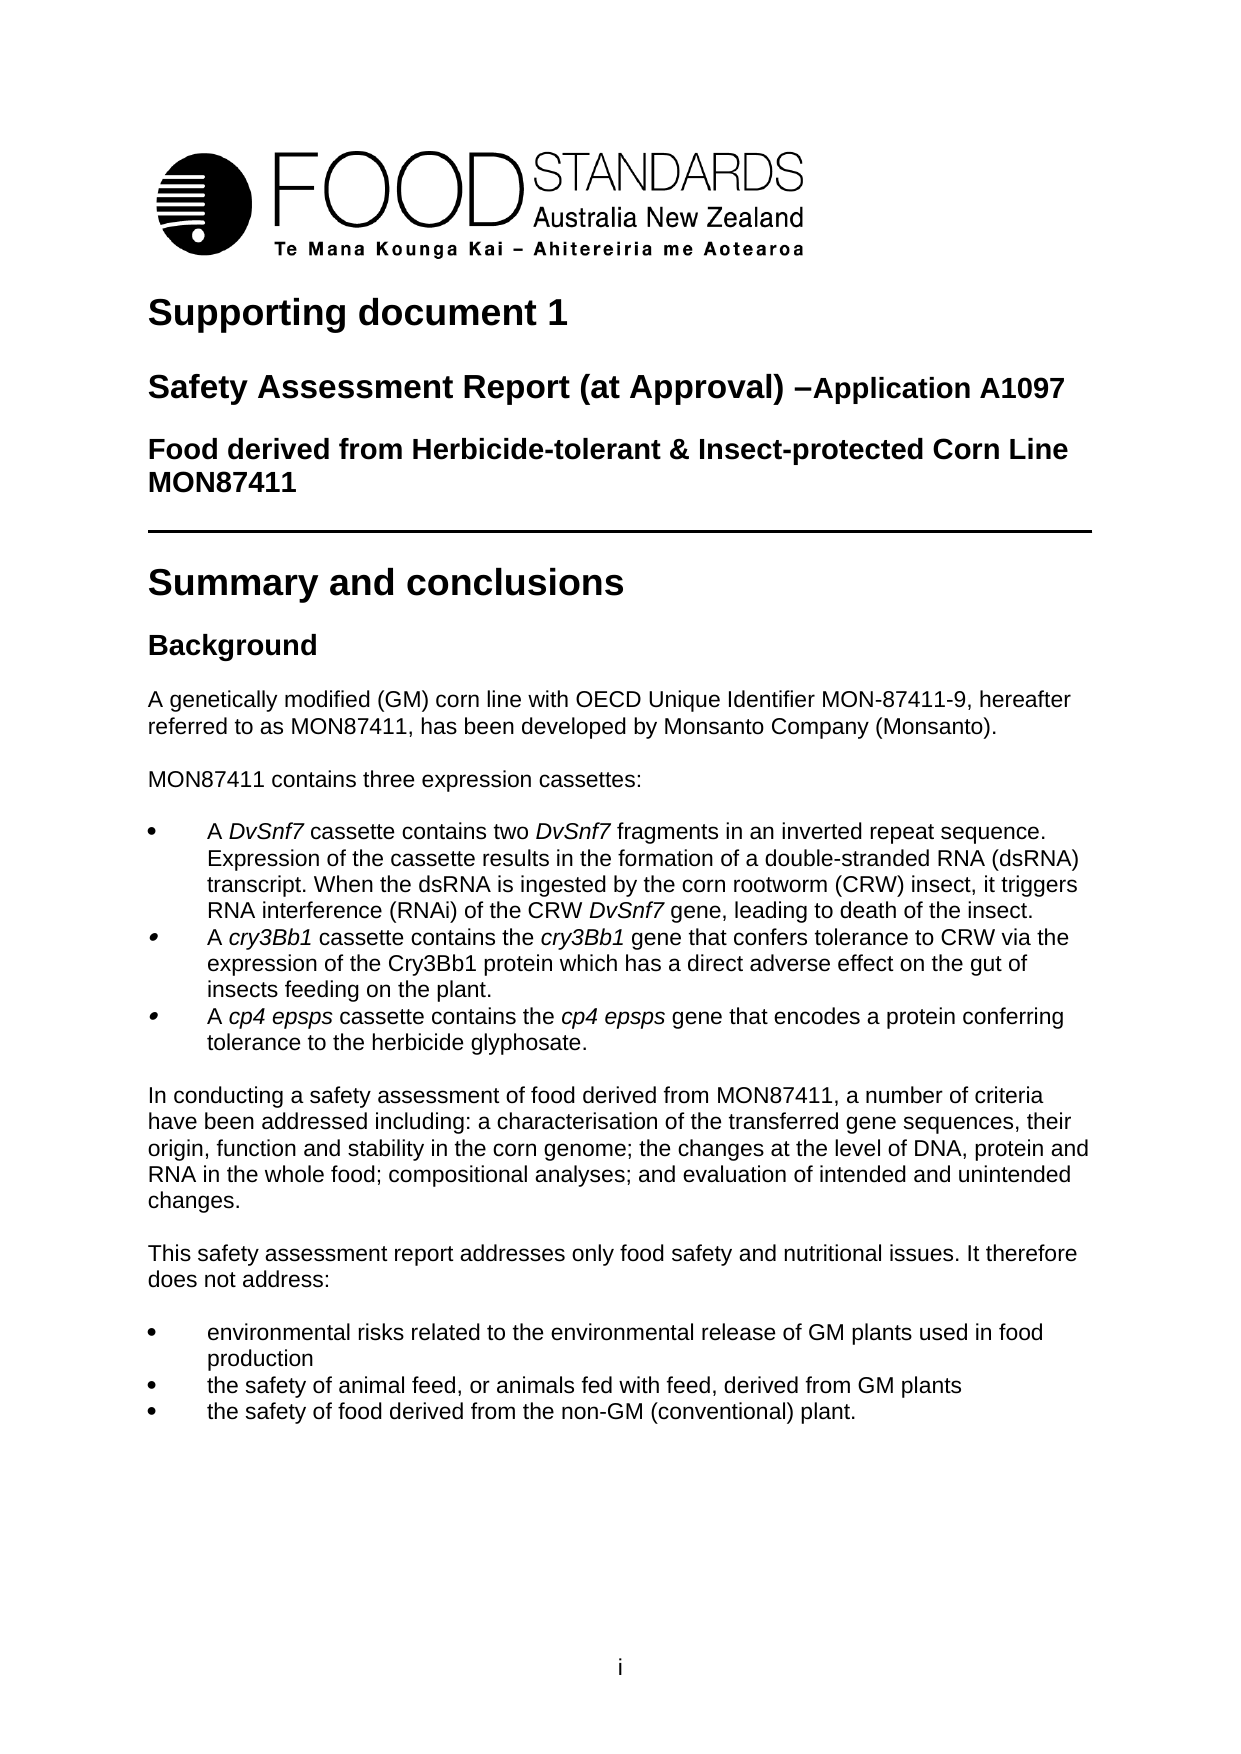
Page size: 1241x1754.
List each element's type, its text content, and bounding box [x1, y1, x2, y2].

text This safety assessment report addresses only food safety and nutritional issues. It therefore does not address: [148, 1240, 1092, 1293]
list environmental risks related to the environmental release of GM plants used in food production [148, 1319, 1092, 1372]
text Safety Assessment Report (at Approval) –Application A1097 [148, 367, 1092, 406]
text A genetically modified (GM) corn line with OECD Unique Identifier MON-87411-9, hereafter referred to as MON87411, has been developed by Monsanto Company (Monsanto). [148, 686, 1092, 739]
text A cry3Bb1 cassette contains the cry3Bb1 gene that confers tolerance to CRW via the expression of the Cry3Bb1 protein which has a direct adverse effect on the gut of insects feeding on the plant. [148, 924, 1092, 1003]
text Food derived from Herbicide-tolerant & Insect-protected Corn Line MON87411 [148, 432, 1092, 499]
picture [154, 147, 804, 262]
text A cp4 epsps cassette contains the cp4 epsps gene that encodes a protein conferring tolerance to the herbicide glyphosate. [148, 1003, 1092, 1055]
text In conducting a safety assessment of food derived from MON87411, a number of criteria have been addressed including: a characterisation of the transferred gene sequences, their origin, function and stability in the corn genome; the changes at the level of DNA, protein and RNA in the whole food; compositional analyses; and evaluation of intended and unintended changes. [148, 1082, 1092, 1213]
subtitle Background [148, 628, 1092, 661]
text MON87411 contains three expression cassettes: [148, 766, 1092, 792]
text A DvSnf7 cassette contains two DvSnf7 fragments in an inverted repeat sequence. Expression of the cassette results in the formation of a double-stranded RNA (dsRNA) transcript. When the dsRNA is ingested by the corn rootworm (CRW) insect, it triggers RNA interference (RNAi) of the CRW DvSnf7 gene, leading to death of the insect. [148, 818, 1092, 924]
list the safety of animal feed, or animals fed with feed, derived from GM plants [148, 1372, 1092, 1398]
text Supporting document 1 [148, 291, 1092, 334]
list the safety of food derived from the non-GM (conventional) plant. [148, 1398, 1092, 1424]
subtitle Summary and conclusions [148, 560, 1092, 603]
